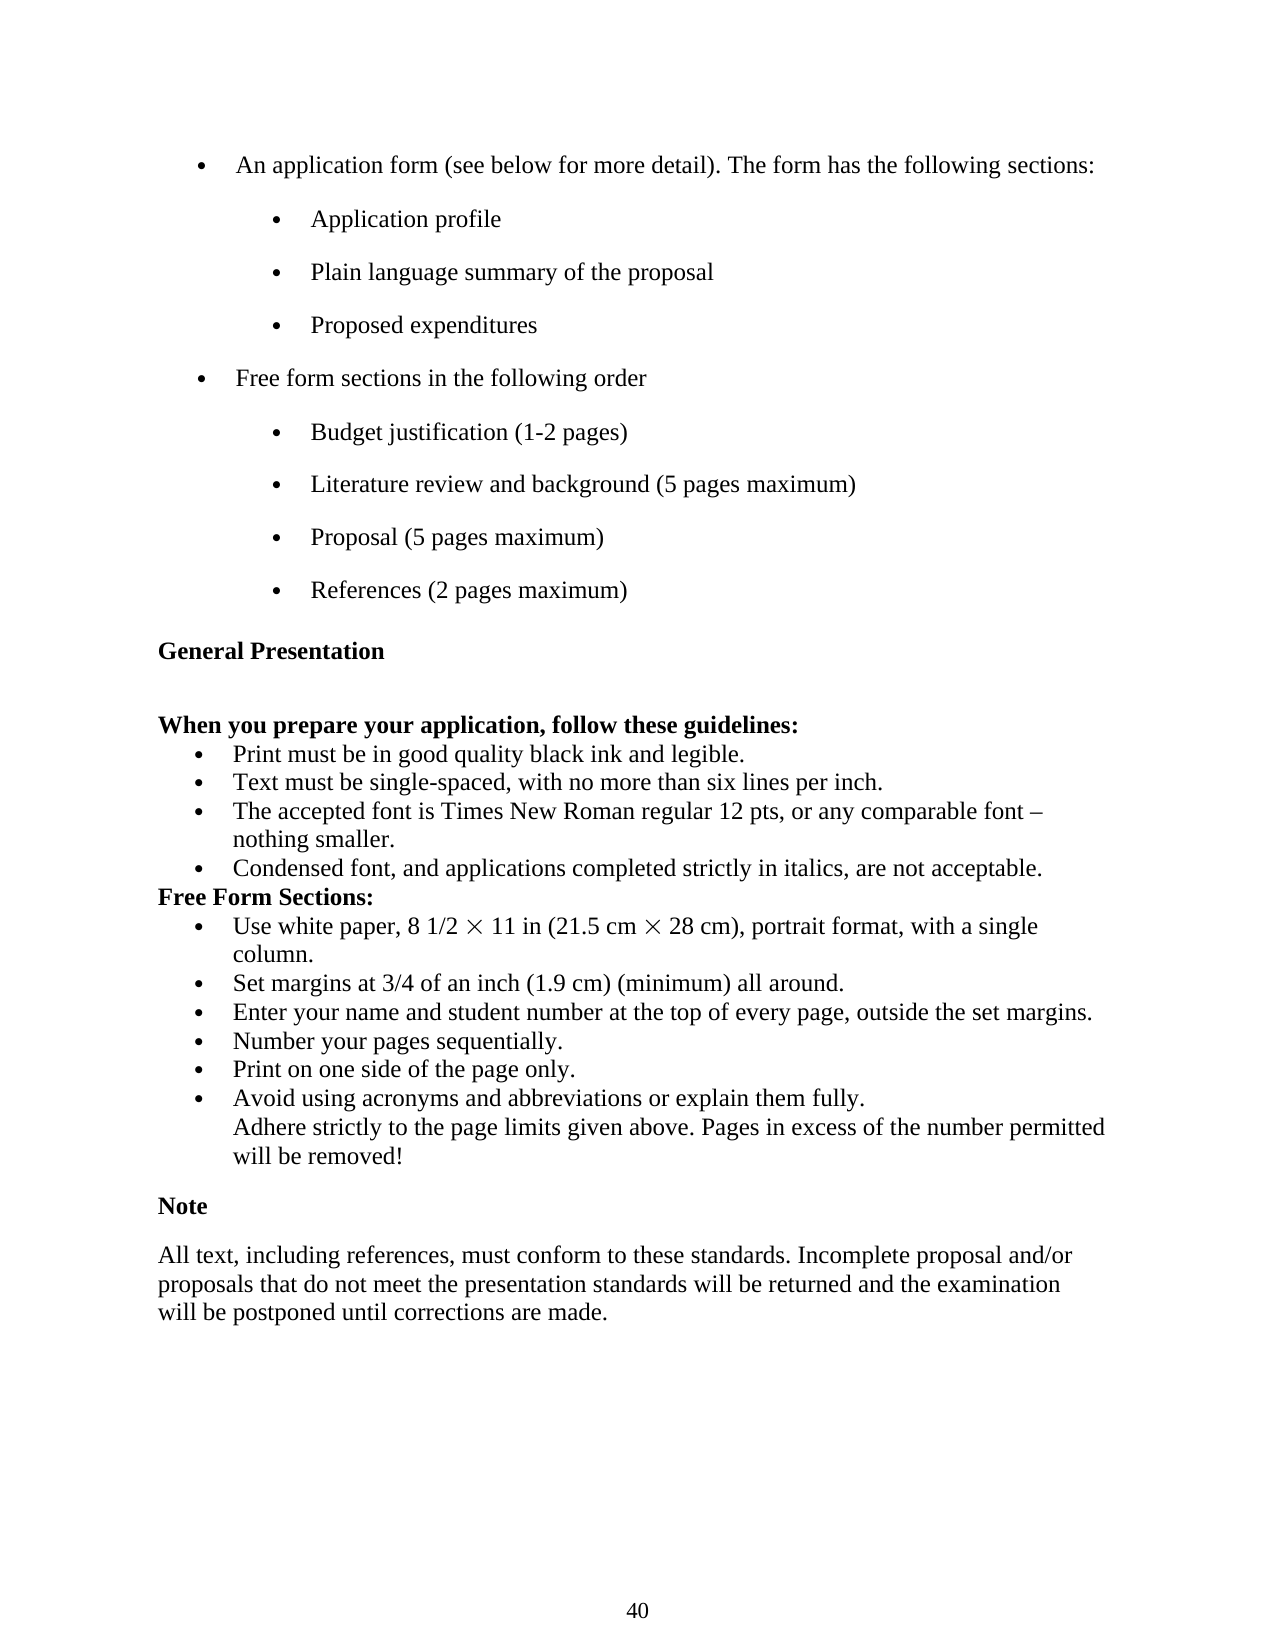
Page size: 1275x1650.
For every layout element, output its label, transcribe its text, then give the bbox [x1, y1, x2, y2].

list Text must be single-spaced, with no more than six lines per inch. [195, 767, 1125, 796]
list Avoid using acronyms and abbreviations or explain them fully. [195, 1083, 1125, 1112]
list Proposal (5 pages maximum) [273, 522, 1125, 551]
list Free form sections in the following order [198, 363, 1125, 392]
text Adhere strictly to the page limits given above. Pages in excess of the number permitted will be removed! [233, 1112, 1125, 1169]
list Proposed expenditures [273, 310, 1125, 339]
list Use white paper, 8 1/2  11 in (21.5 cm  28 cm), portrait format, with a single column. [195, 911, 1125, 968]
list Enter your name and student number at the top of every page, outside the set margins. [195, 997, 1125, 1026]
list Print must be in good quality black ink and legible. [195, 739, 1125, 767]
list Set margins at 3/4 of an inch (1.9 cm) (minimum) all around. [195, 968, 1125, 997]
text Free Form Sections: [158, 882, 1125, 911]
list Application profile [273, 204, 1125, 232]
text General Presentation [158, 636, 1125, 664]
text Note [158, 1191, 1125, 1219]
list Condensed font, and applications completed strictly in italics, are not acceptable. [195, 853, 1125, 882]
list References (2 pages maximum) [273, 575, 1125, 604]
list Number your pages sequentially. [195, 1026, 1125, 1054]
list Budget justification (1-2 pages) [273, 417, 1125, 445]
list An application form (see below for more detail). The form has the following sections: [198, 150, 1125, 179]
list The accepted font is Times New Roman regular 12 pts, or any comparable font – nothing smaller. [195, 796, 1051, 853]
list Print on one side of the page only. [195, 1054, 1125, 1083]
list Plain language summary of the proposal [273, 257, 1125, 285]
list Literature review and background (5 pages maximum) [273, 469, 1125, 498]
text All text, including references, must conform to these standards. Incomplete proposal and/or proposals that do not meet the presentation standards will be returned and the examination will be postponed until corrections are made. [158, 1240, 1102, 1326]
text When you prepare your application, follow these guidelines: [158, 710, 1125, 739]
